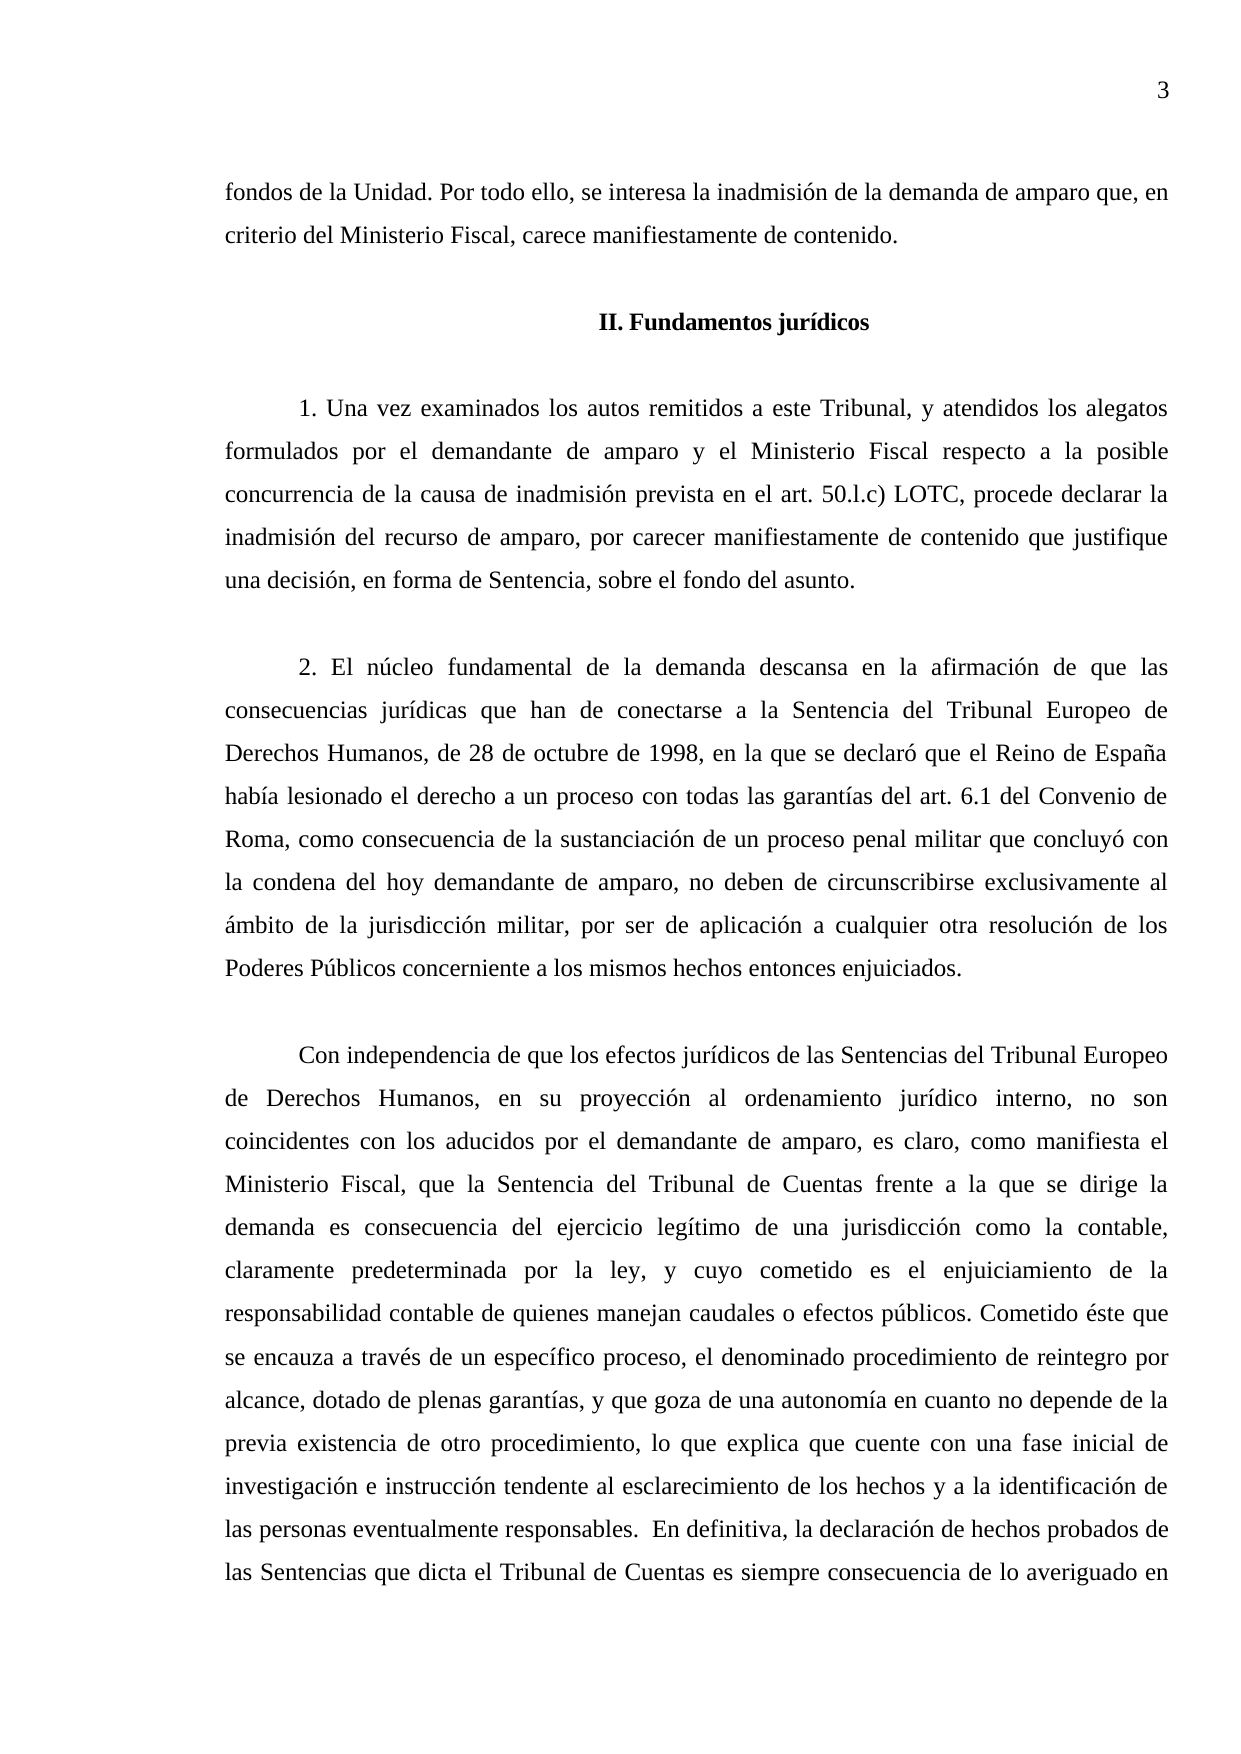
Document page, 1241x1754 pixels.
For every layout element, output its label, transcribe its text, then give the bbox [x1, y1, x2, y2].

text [224, 1040, 1169, 1586]
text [224, 177, 1169, 249]
text 2. El núcleo fundamental de la demanda descansa en la afirmación de que las consecuencias jurídicas que han de conectarse a la Sentencia del Tribunal Europeo de Derechos Humanos, de 28 de octubre de 1998, en la que se declaró que el Reino de España había lesionado el derecho a un proceso con todas las garantías del art. 6.1 del Convenio de Roma, como consecuencia de la sustanciación de un proceso penal militar que concluyó con la condena del hoy demandante de amparo, no deben de circunscribirse exclusivamente al ámbito de la jurisdicción militar, por ser de aplicación a cualquier otra resolución de los Poderes Públicos concerniente a los mismos hechos entonces enjuiciados. [224, 652, 1169, 982]
text 1. Una vez examinados los autos remitidos a este Tribunal, y atendidos los alegatos formulados por el demandante de amparo y el Ministerio Fiscal respecto a la posible concurrencia de la causa de inadmisión prevista en el art. 50.l.c) LOTC, procede declarar la inadmisión del recurso de amparo, por carecer manifiestamente de contenido que justifique una decisión, en forma de Sentencia, sobre el fondo del asunto. [224, 393, 1169, 594]
subtitle II. Fundamentos jurídicos [224, 307, 1169, 335]
